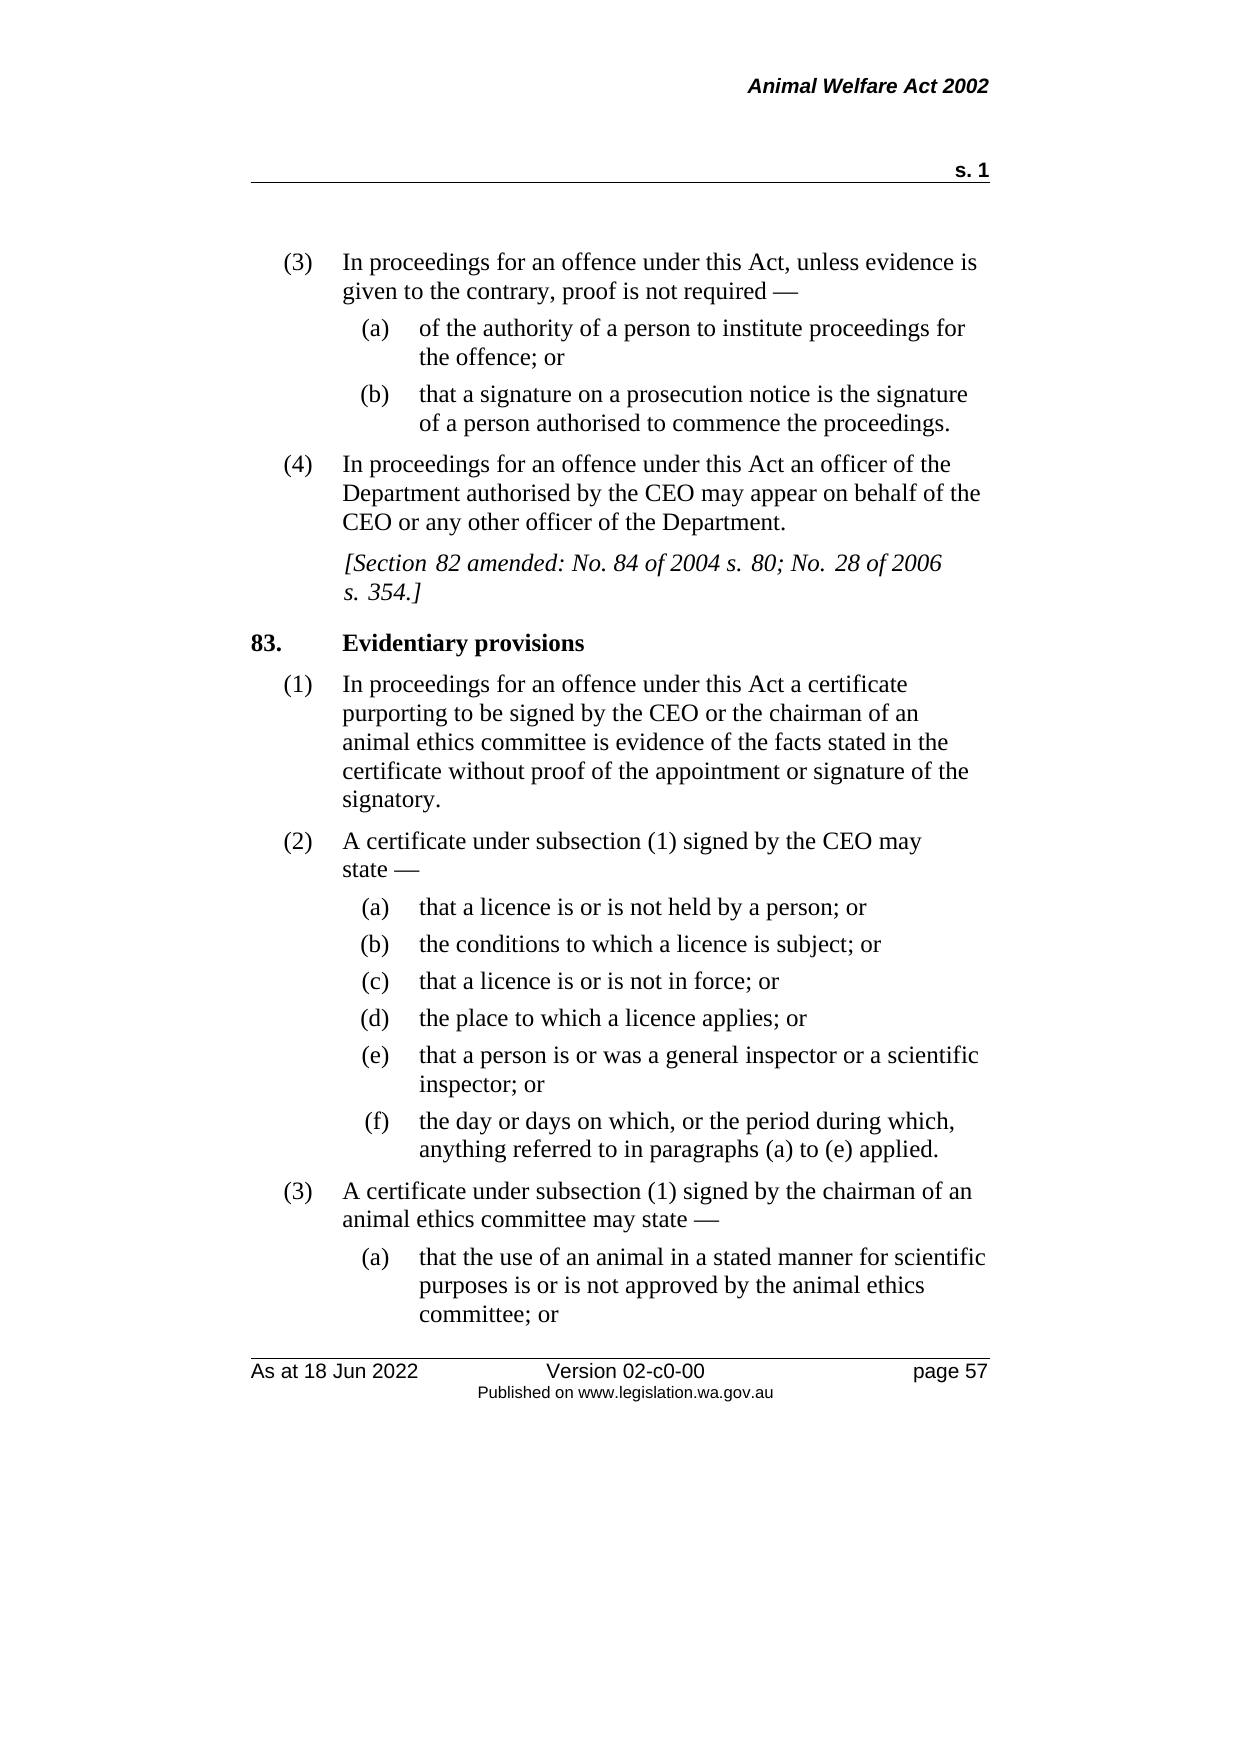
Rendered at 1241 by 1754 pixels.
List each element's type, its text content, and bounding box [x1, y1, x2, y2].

text (d) the place to which a licence applies; or [251, 1003, 990, 1032]
text [Section 82 amended: No. 84 of 2004 s. 80; No. 28 of 2006 s. 354.] [251, 548, 990, 605]
text (f) the day or days on which, or the period during which, anything referred to in paragraphs (a) to (e) applied. [251, 1106, 990, 1163]
text (3) A certificate under subsection (1) signed by the chairman of an animal ethics committee may state — [251, 1176, 990, 1233]
text (a) that a licence is or is not held by a person; or [251, 892, 990, 920]
text (3) In proceedings for an offence under this Act, unless evidence is given to the contrary, proof is not required — [251, 247, 990, 305]
text (4) In proceedings for an offence under this Act an officer of the Department authorised by the CEO may appear on behalf of the CEO or any other officer of the Department. [251, 449, 990, 535]
text (a) of the authority of a person to institute proceedings for the offence; or [251, 313, 990, 371]
subtitle 83. Evidentiary provisions [251, 628, 990, 657]
text (a) that the use of an animal in a stated manner for scientific purposes is or is not approved by the animal ethics committee; or [251, 1242, 990, 1328]
text (c) that a licence is or is not in force; or [251, 966, 990, 994]
text (e) that a person is or was a general inspector or a scientific inspector; or [251, 1040, 990, 1097]
text (2) A certificate under subsection (1) signed by the CEO may state — [251, 826, 990, 883]
text (b) the conditions to which a licence is subject; or [251, 929, 990, 957]
text (1) In proceedings for an offence under this Act a certificate purporting to be signed by the CEO or the chairman of an animal ethics committee is evidence of the facts stated in the certificate without proof of the appointment or signature of the signatory. [251, 669, 990, 813]
text (b) that a signature on a prosecution notice is the signature of a person authorised to commence the proceedings. [251, 379, 990, 437]
